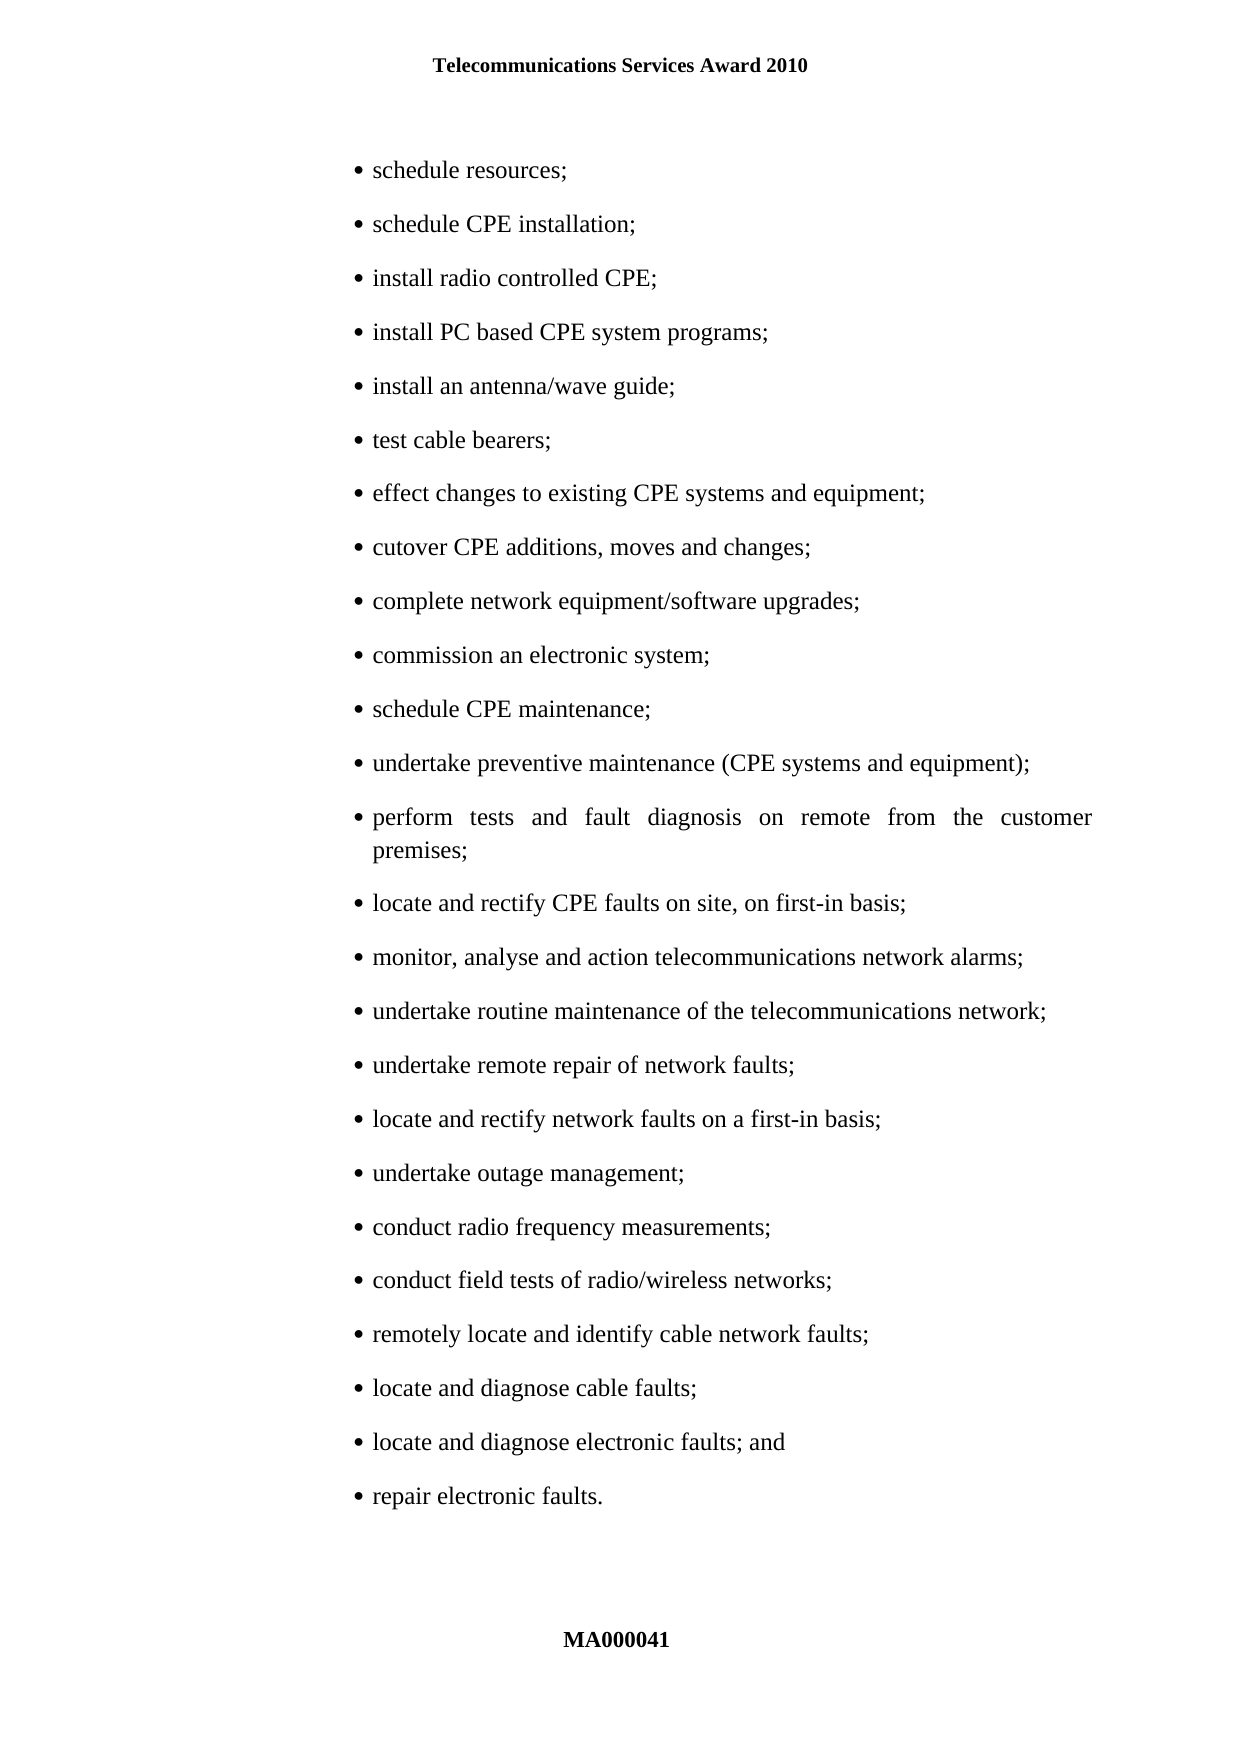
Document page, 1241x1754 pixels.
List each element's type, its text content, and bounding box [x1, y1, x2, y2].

text repair electronic faults. [354, 1481, 1092, 1510]
text install radio controlled CPE; [354, 263, 1092, 292]
text schedule CPE installation; [354, 209, 1092, 238]
text locate and diagnose cable faults; [354, 1373, 1092, 1402]
text remotely locate and identify cable network faults; [354, 1319, 1092, 1348]
text conduct field tests of radio/wireless networks; [354, 1266, 1092, 1294]
text complete network equipment/software upgrades; [354, 586, 1092, 615]
text perform tests and fault diagnosis on remote from the customer premises; [354, 802, 1092, 863]
text undertake routine maintenance of the telecommunications network; [354, 996, 1092, 1025]
text undertake remote repair of network faults; [354, 1050, 1092, 1079]
text conduct radio frequency measurements; [354, 1212, 1092, 1240]
text install an antenna/wave guide; [354, 371, 1092, 399]
text monitor, analyse and action telecommunications network alarms; [354, 942, 1092, 971]
text undertake preventive maintenance (CPE systems and equipment); [354, 748, 1092, 777]
text install PC based CPE system programs; [354, 317, 1092, 346]
text schedule resources; [354, 155, 1092, 184]
text test cable bearers; [354, 425, 1092, 453]
text locate and rectify network faults on a first-in basis; [354, 1104, 1092, 1133]
text effect changes to existing CPE systems and equipment; [354, 478, 1092, 507]
text schedule CPE maintenance; [354, 694, 1092, 723]
text locate and rectify CPE faults on site, on first-in basis; [354, 888, 1092, 917]
text cutover CPE additions, moves and changes; [354, 532, 1092, 561]
text commission an electronic system; [354, 640, 1092, 669]
text undertake outage management; [354, 1158, 1092, 1187]
text locate and diagnose electronic faults; and [354, 1427, 1092, 1456]
